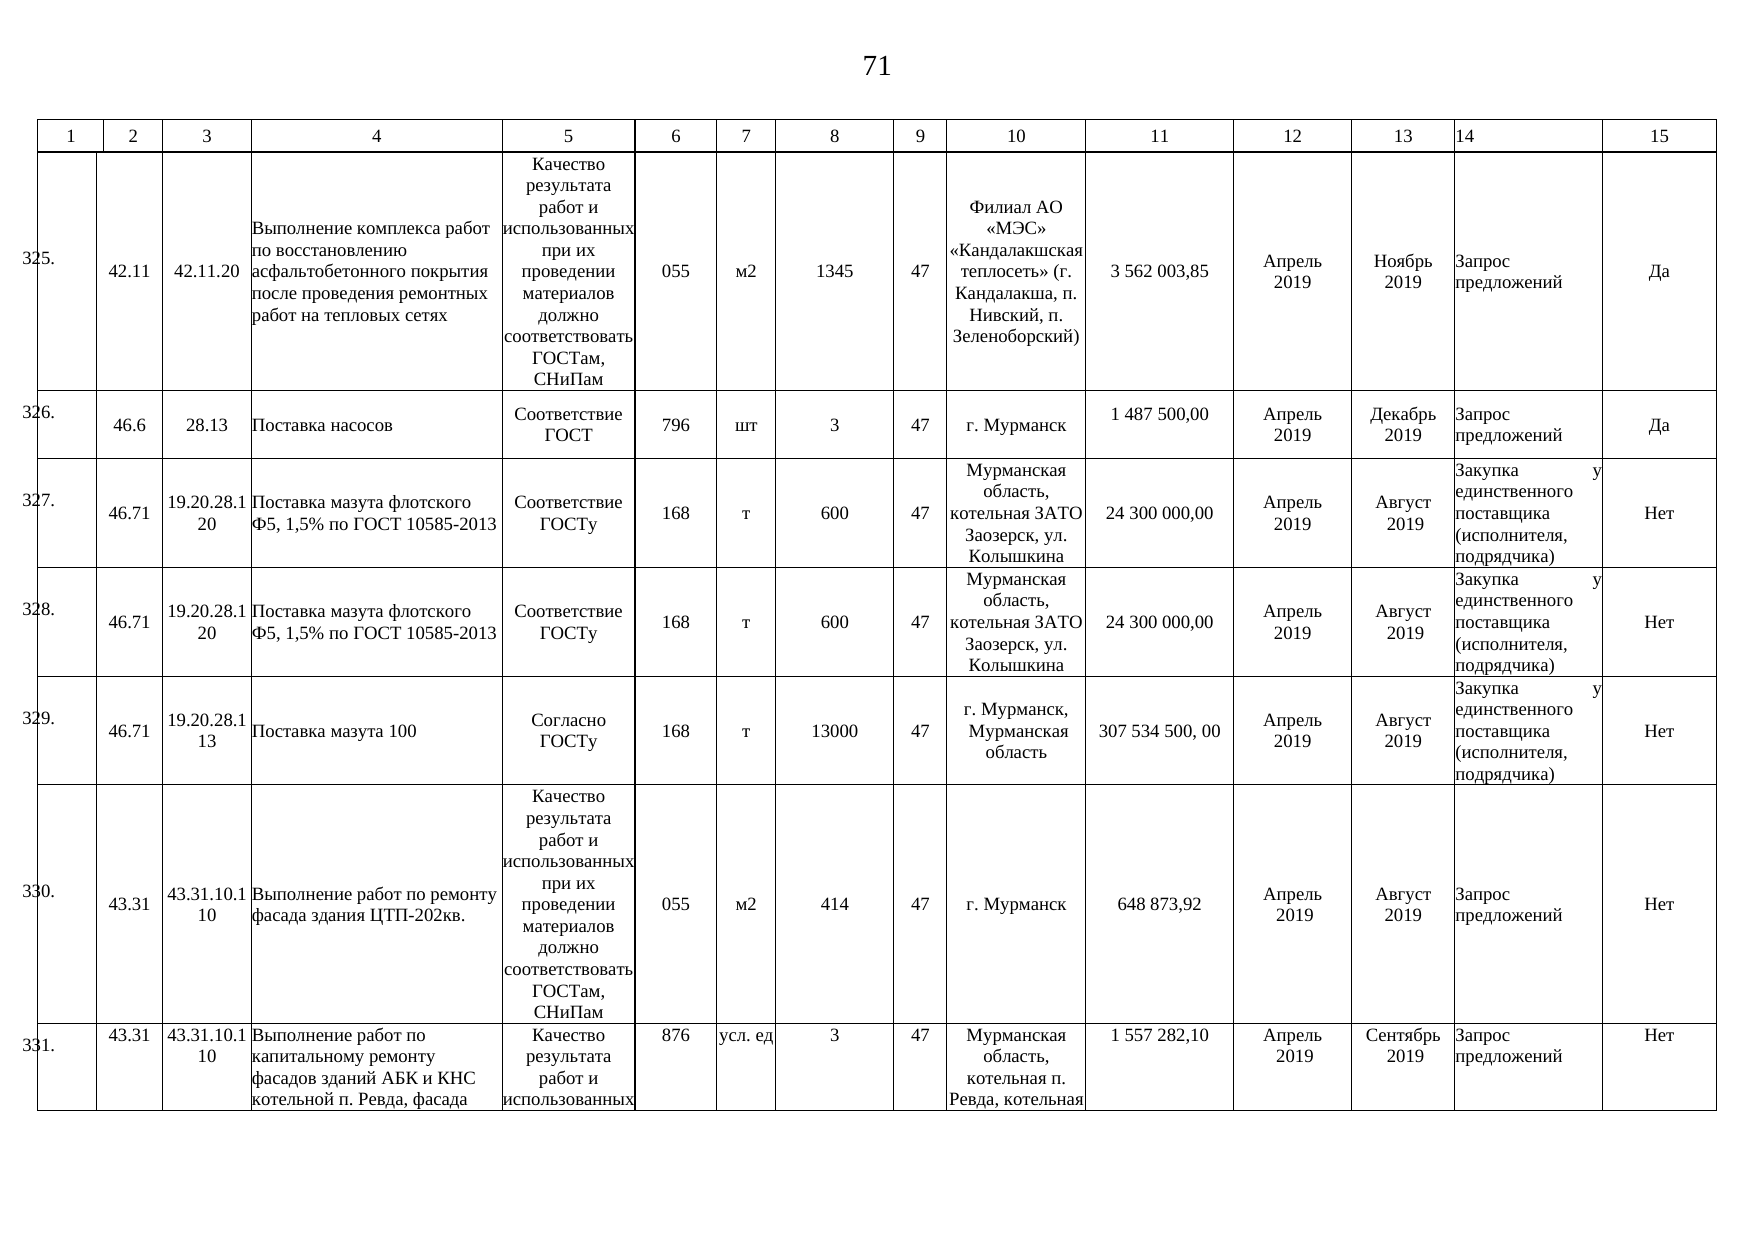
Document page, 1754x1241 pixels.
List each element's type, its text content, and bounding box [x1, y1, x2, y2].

table_header 8 [776, 120, 893, 151]
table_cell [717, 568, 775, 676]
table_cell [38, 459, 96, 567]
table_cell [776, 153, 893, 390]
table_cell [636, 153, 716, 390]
table_header 7 [717, 120, 775, 151]
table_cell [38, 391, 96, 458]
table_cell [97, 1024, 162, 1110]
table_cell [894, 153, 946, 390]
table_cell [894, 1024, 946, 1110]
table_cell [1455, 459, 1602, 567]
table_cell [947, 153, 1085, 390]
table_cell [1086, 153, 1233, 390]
table_header 15 [1603, 120, 1716, 151]
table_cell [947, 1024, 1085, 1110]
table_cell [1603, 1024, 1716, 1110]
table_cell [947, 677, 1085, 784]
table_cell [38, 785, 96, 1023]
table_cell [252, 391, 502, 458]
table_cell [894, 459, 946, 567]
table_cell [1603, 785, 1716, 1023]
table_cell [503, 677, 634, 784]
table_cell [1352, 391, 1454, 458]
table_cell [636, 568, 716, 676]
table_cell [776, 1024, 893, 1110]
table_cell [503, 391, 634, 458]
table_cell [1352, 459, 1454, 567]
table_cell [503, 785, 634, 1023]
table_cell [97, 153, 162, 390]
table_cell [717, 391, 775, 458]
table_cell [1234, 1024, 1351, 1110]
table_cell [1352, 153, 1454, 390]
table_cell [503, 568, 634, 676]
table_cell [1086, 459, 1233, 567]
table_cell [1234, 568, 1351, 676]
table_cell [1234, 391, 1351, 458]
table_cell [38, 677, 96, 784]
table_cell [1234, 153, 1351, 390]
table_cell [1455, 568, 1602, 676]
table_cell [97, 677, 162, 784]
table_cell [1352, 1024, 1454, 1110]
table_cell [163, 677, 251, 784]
table_header 4 [252, 120, 502, 151]
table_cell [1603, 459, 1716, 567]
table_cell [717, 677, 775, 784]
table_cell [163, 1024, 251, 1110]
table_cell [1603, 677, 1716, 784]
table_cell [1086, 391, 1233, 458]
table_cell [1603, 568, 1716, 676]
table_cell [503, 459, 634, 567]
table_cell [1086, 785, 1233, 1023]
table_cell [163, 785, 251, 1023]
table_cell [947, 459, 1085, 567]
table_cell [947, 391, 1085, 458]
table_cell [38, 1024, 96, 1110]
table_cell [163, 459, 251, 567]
table_header 13 [1352, 120, 1454, 151]
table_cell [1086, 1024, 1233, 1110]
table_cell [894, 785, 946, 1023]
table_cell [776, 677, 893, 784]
table_header 14 [1455, 120, 1602, 151]
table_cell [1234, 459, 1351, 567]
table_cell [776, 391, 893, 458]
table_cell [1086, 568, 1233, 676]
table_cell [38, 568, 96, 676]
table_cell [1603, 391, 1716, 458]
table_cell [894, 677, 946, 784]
table_header 3 [163, 120, 251, 151]
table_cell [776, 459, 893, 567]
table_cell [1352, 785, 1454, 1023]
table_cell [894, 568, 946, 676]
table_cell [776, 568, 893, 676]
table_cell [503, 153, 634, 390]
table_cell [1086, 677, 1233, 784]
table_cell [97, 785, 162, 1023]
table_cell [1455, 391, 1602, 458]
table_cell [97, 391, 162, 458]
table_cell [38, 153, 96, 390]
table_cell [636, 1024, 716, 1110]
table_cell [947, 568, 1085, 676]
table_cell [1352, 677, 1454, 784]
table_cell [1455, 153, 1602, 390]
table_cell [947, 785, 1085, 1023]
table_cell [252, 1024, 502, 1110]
table_header 10 [947, 120, 1085, 151]
table_header 5 [503, 120, 634, 151]
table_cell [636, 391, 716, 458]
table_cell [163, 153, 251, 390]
table_header 9 [894, 120, 946, 151]
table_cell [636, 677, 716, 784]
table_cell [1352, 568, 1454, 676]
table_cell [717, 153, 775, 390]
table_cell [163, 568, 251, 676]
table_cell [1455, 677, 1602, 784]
table_header 2 [104, 120, 162, 151]
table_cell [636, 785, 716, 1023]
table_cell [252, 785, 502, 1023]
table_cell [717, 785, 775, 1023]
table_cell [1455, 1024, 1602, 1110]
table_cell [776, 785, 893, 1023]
table_header 12 [1234, 120, 1351, 151]
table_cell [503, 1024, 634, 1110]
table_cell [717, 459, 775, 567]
table_header 6 [636, 120, 716, 151]
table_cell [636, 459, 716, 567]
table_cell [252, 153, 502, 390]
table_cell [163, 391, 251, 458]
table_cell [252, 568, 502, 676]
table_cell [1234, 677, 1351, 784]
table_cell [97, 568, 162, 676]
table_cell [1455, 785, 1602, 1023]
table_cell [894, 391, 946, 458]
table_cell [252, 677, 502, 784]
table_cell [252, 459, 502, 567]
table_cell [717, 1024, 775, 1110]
table_header 1 [38, 120, 103, 151]
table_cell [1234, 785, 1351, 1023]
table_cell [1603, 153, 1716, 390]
table_header 11 [1086, 120, 1233, 151]
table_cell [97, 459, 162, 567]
